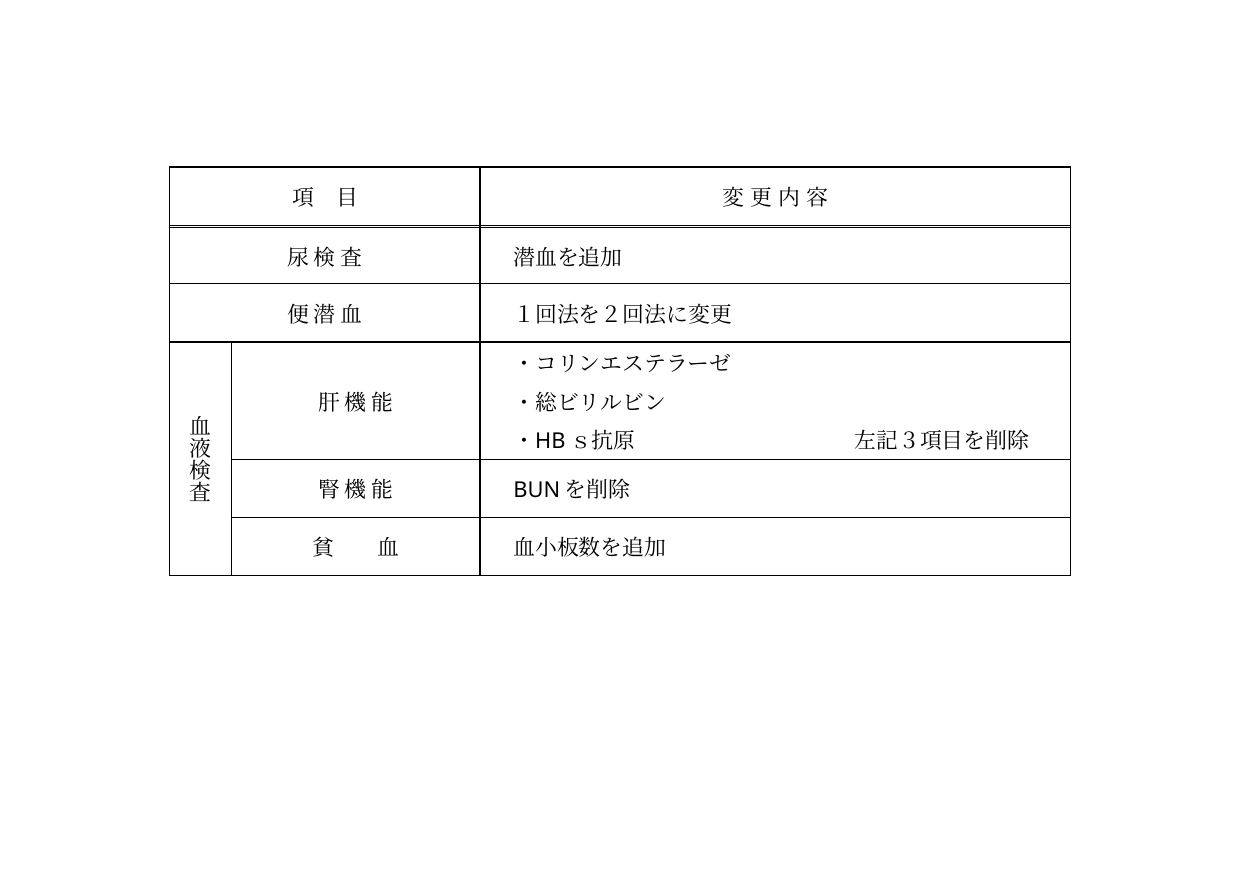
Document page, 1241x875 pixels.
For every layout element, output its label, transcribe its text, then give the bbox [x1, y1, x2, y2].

table_cell 便潜血 [170, 284, 479, 341]
table_header 変更内容 [481, 168, 1070, 225]
table_cell 血液検査 [170, 343, 231, 575]
table_cell 肝機能 [232, 343, 479, 458]
table_cell 腎機能 [232, 460, 479, 517]
table_cell BUNを削除 [481, 460, 1070, 517]
table_cell 潜血を追加 [481, 228, 1070, 283]
table_cell １回法を２回法に変更 [481, 284, 1070, 341]
table_header 項 目 [170, 168, 479, 225]
table_cell 尿検査 [170, 228, 479, 283]
table_cell 貧 血 [232, 518, 479, 575]
table_cell 血小板数を追加 [481, 518, 1070, 575]
table_cell ・コリンエステラーゼ ・総ビリルビン ・HBｓ抗原 左記３項目を削除 [481, 343, 1070, 458]
